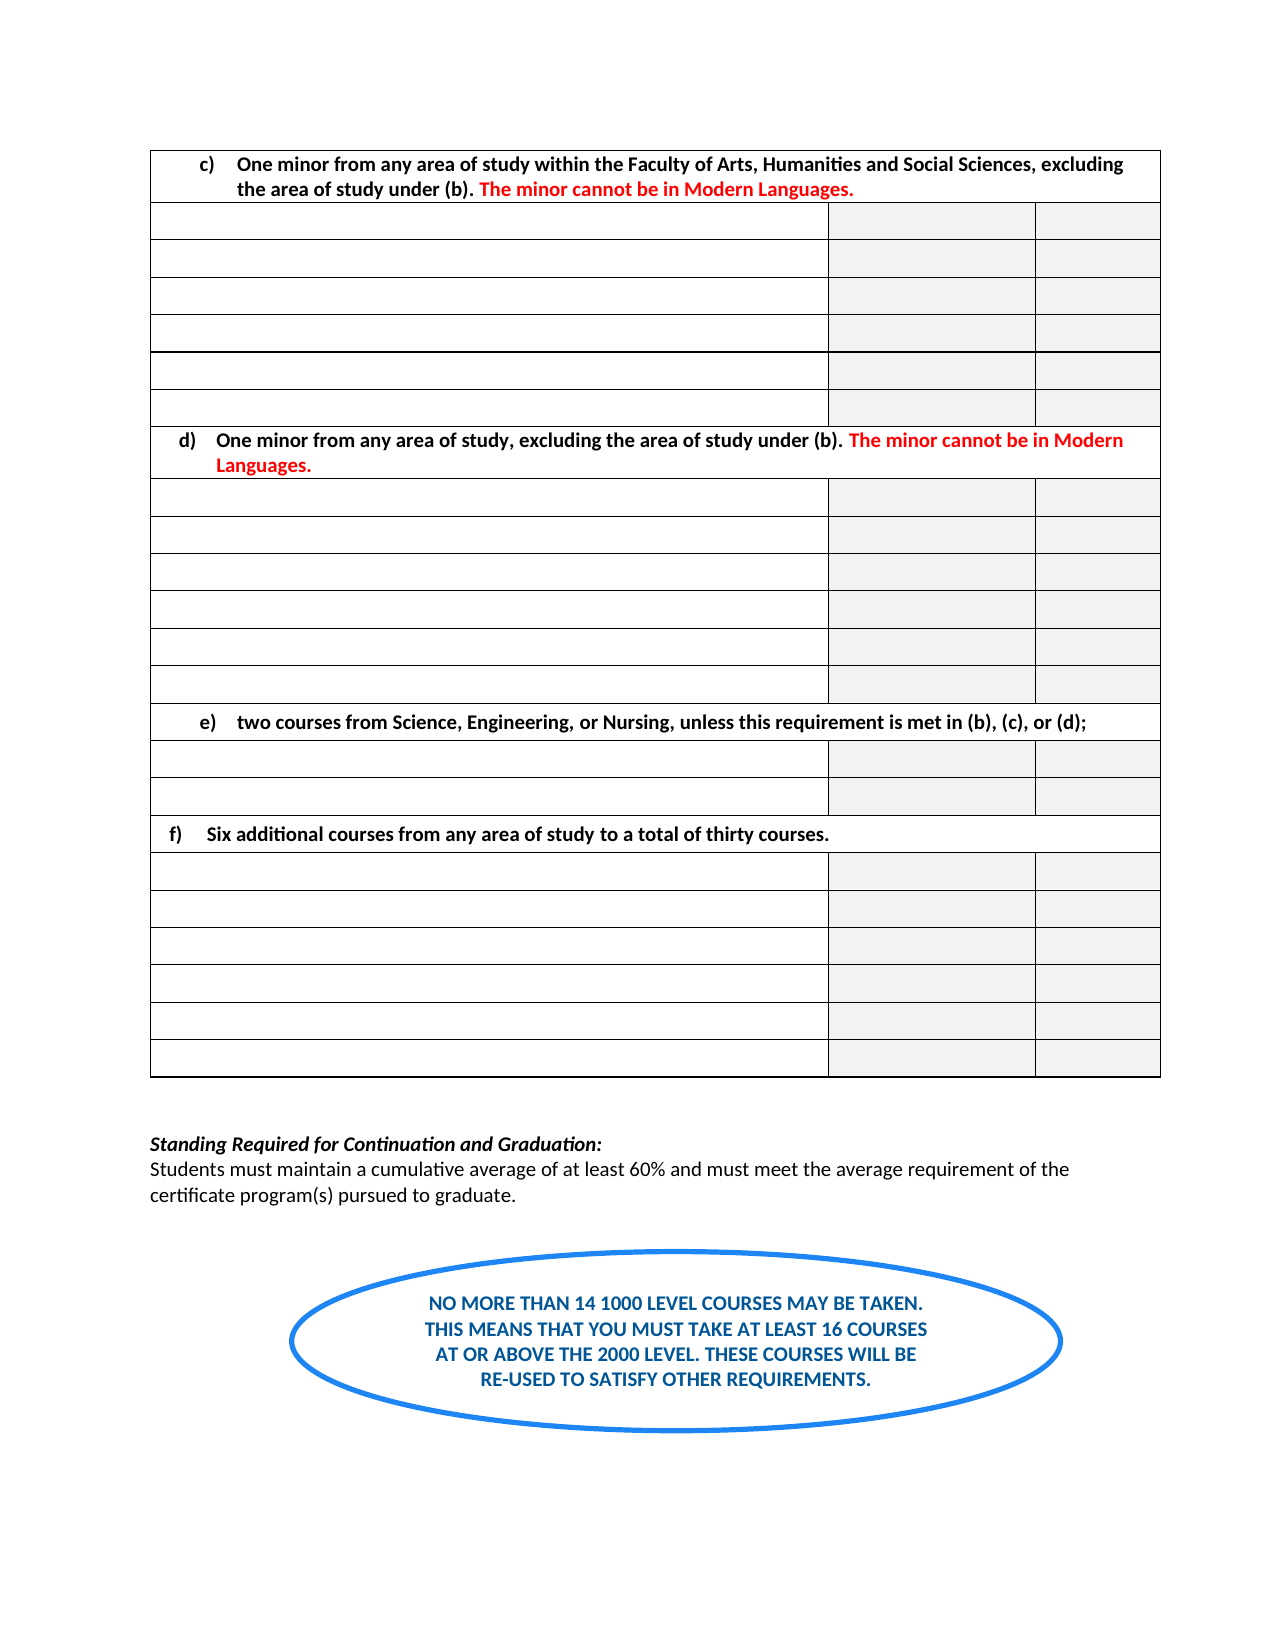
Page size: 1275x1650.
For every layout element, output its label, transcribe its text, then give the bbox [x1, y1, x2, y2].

table_cell [829, 315, 1035, 351]
table_cell [1036, 517, 1160, 553]
table_cell [1036, 629, 1160, 665]
table_cell [1036, 278, 1160, 314]
table_cell [151, 891, 828, 927]
table_cell [829, 554, 1035, 590]
table_cell [829, 629, 1035, 665]
text Students must maintain a cumulative average of at least 60% and must meet the average requirement of the certificate program(s) pursued to graduate. [150, 1156, 1125, 1207]
table_cell [829, 928, 1035, 964]
table_cell [1036, 1040, 1160, 1076]
table_cell [829, 353, 1035, 389]
table_cell [829, 203, 1035, 239]
table_cell [829, 741, 1035, 777]
table_cell [1036, 965, 1160, 1002]
table_cell [151, 278, 828, 314]
table_cell [829, 390, 1035, 426]
table_cell [829, 666, 1035, 702]
table_cell [151, 353, 828, 389]
table_cell [1036, 891, 1160, 927]
table_cell Six additional courses from any area of study to a total of thirty courses. [151, 816, 1160, 852]
table_cell [829, 591, 1035, 628]
table_cell [829, 853, 1035, 889]
table_cell [151, 591, 828, 628]
table_cell [1036, 203, 1160, 239]
table_cell [151, 629, 828, 665]
table_cell [1036, 479, 1160, 516]
table_cell [829, 517, 1035, 553]
table_cell [829, 240, 1035, 277]
table_cell [829, 278, 1035, 314]
table_cell [829, 479, 1035, 516]
table_cell [1036, 315, 1160, 351]
table_cell [1036, 1003, 1160, 1039]
table_cell [1036, 353, 1160, 389]
table_cell [151, 479, 828, 516]
table_cell [151, 240, 828, 277]
table_cell [151, 853, 828, 889]
table_cell [1036, 741, 1160, 777]
table_cell [151, 390, 828, 426]
table_cell [151, 1003, 828, 1039]
table_cell [829, 1003, 1035, 1039]
table_cell One minor from any area of study, excluding the area of study under (b). The minor cannot be in Modern Languages. [151, 427, 1160, 478]
table_cell [1036, 666, 1160, 702]
table_cell [151, 741, 828, 777]
table_cell [151, 203, 828, 239]
table_cell [151, 965, 828, 1002]
text Standing Required for Continuation and Graduation: [150, 1131, 1125, 1156]
table_cell [151, 778, 828, 815]
table_cell [151, 554, 828, 590]
table_cell [1036, 778, 1160, 815]
table_cell two courses from Science, Engineering, or Nursing, unless this requirement is met in (b), (c), or (d); [151, 704, 1160, 740]
table_cell [151, 928, 828, 964]
table_cell [829, 891, 1035, 927]
table_cell [829, 965, 1035, 1002]
table_cell [151, 1040, 828, 1076]
table_cell One minor from any area of study within the Faculty of Arts, Humanities and Social Sciences, excluding the area of study under (b). The minor cannot be in Modern Languages. [151, 151, 1160, 202]
table_cell [1036, 554, 1160, 590]
table_cell [1036, 591, 1160, 628]
table_cell [1036, 240, 1160, 277]
table_cell [829, 778, 1035, 815]
table_cell [1036, 390, 1160, 426]
table_cell [151, 315, 828, 351]
table_cell [829, 1040, 1035, 1076]
table_cell [151, 517, 828, 553]
table_cell [151, 666, 828, 702]
table_cell [1036, 853, 1160, 889]
table_cell [1036, 928, 1160, 964]
